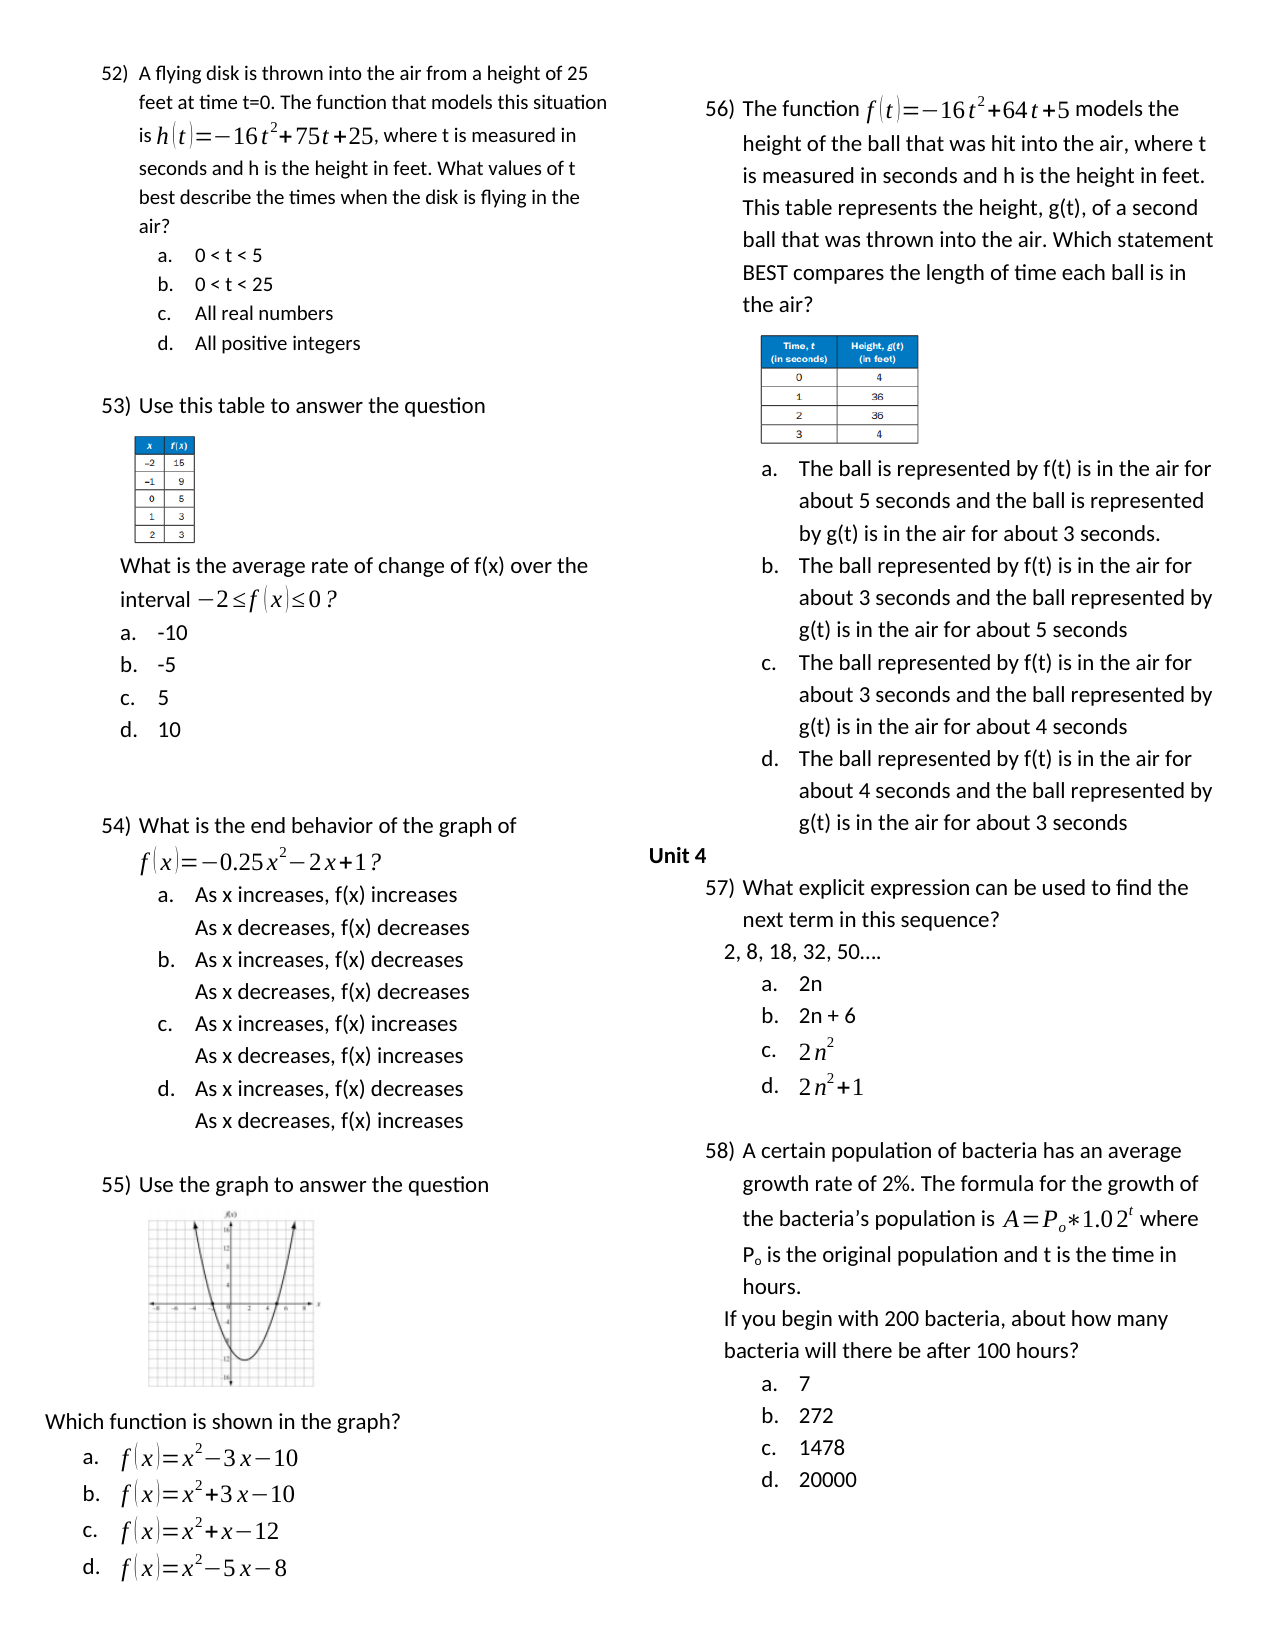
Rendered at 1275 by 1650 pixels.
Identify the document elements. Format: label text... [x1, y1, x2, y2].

list 10 [120, 715, 611, 743]
list As x decreases, f(x) increases [195, 1106, 611, 1134]
list A certain population of bacteria has an average growth rate of 2%. The formula for the growth of the bacteria’s population is where Po is the original population and t is the time in hours. [705, 1137, 1215, 1300]
list A flying disk is thrown into the air from a height of 25 feet at time t=0. The function that models this situation is , where t is measured in seconds and h is the height in feet. What values of t best describe the times when the disk is flying in the air? [101, 60, 611, 238]
list 272 [761, 1401, 1215, 1429]
list 5 [120, 683, 611, 711]
text Unit 4 [649, 841, 1215, 869]
list What is the average rate of change of f(x) over the interval [120, 551, 611, 614]
list The ball represented by f(t) is in the air for about 4 seconds and the ball represented by g(t) is in the air for about 3 seconds [761, 744, 1215, 837]
text Which function is shown in the graph? [45, 1407, 611, 1435]
list 20000 [761, 1465, 1215, 1493]
list As x increases, f(x) increases [157, 1009, 611, 1037]
list As x increases, f(x) decreases [157, 1074, 611, 1102]
list Use this table to answer the question [101, 391, 611, 419]
picture [120, 1202, 341, 1404]
picture [120, 423, 214, 548]
list All real numbers [157, 301, 611, 326]
list 0 < t < 5 [157, 242, 611, 268]
picture [742, 322, 932, 451]
list 2n + 6 [761, 1002, 1215, 1030]
list 2, 8, 18, 32, 50…. [724, 937, 1215, 965]
list As x decreases, f(x) increases [195, 1042, 611, 1069]
list The ball represented by f(t) is in the air for about 3 seconds and the ball represented by g(t) is in the air for about 5 seconds [761, 551, 1215, 643]
list -10 [120, 618, 611, 646]
list 0 < t < 25 [157, 271, 611, 297]
list As x increases, f(x) increases [157, 881, 611, 909]
list The ball is represented by f(t) is in the air for about 5 seconds and the ball is represented by g(t) is in the air for about 3 seconds. [761, 454, 1215, 547]
list 2n [761, 969, 1215, 997]
list Use the graph to answer the question [101, 1170, 611, 1198]
list As x decreases, f(x) decreases [195, 913, 611, 941]
list 1478 [761, 1433, 1215, 1461]
list -5 [120, 651, 611, 679]
list All positive integers [157, 330, 611, 355]
list As x decreases, f(x) decreases [195, 977, 611, 1005]
list The function models the height of the ball that was hit into the air, where t is measured in seconds and h is the height in feet. This table represents the height, g(t), of a second ball that was thrown into the air. Which statement BEST compares the length of time each ball is in the air? [705, 92, 1215, 318]
list If you begin with 200 bacteria, about how many bacteria will there be after 100 hours? [724, 1304, 1215, 1365]
list 7 [761, 1369, 1215, 1397]
list What explicit expression can be used to find the next term in this sequence? [705, 873, 1215, 933]
list What is the end behavior of the graph of [101, 812, 611, 876]
list As x increases, f(x) decreases [157, 945, 611, 973]
list The ball represented by f(t) is in the air for about 3 seconds and the ball represented by g(t) is in the air for about 4 seconds [761, 648, 1215, 740]
